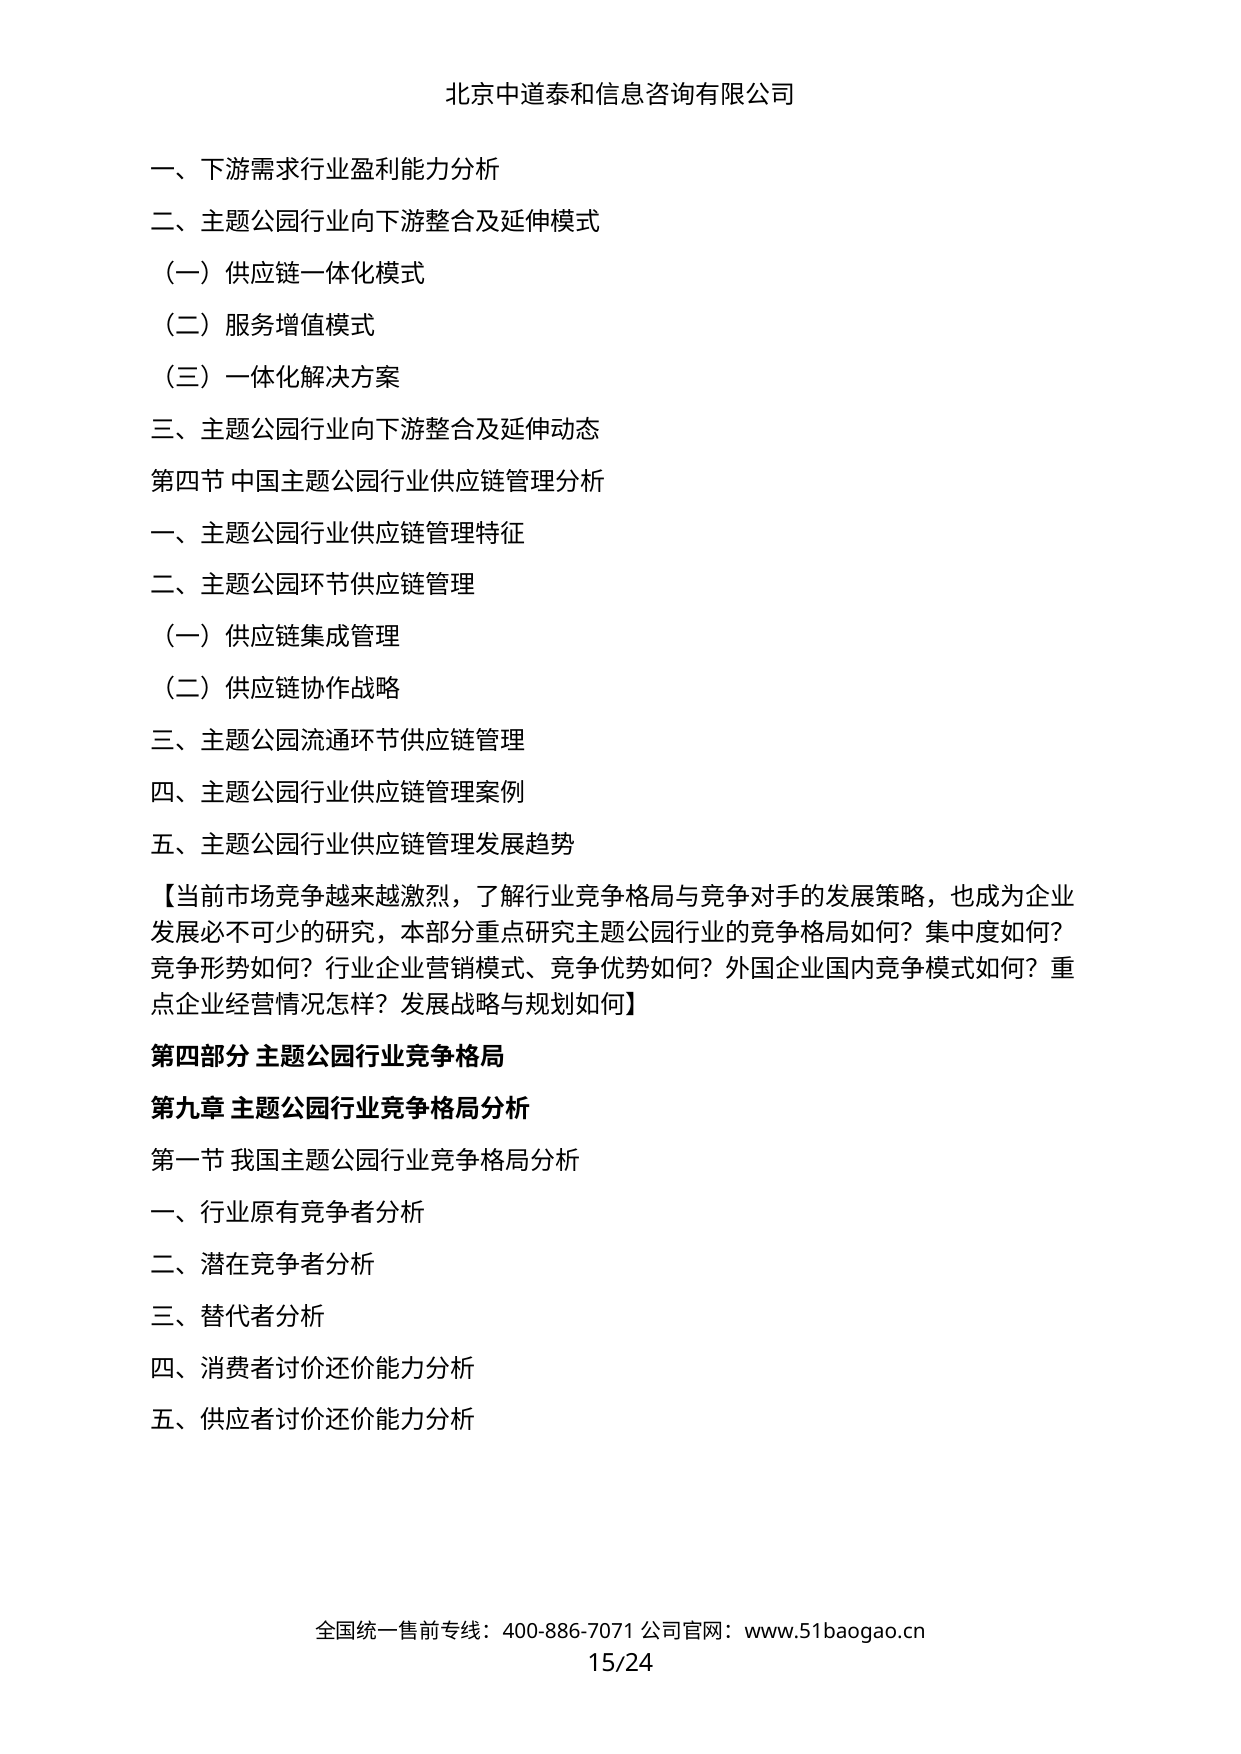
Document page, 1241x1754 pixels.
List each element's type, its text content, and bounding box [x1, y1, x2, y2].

text 四、消费者讨价还价能力分析 [150, 1348, 1090, 1384]
text 五、供应者讨价还价能力分析 [150, 1400, 1090, 1436]
text 三、主题公园行业向下游整合及延伸动态 [150, 409, 1090, 446]
text 一、主题公园行业供应链管理特征 [150, 513, 1090, 549]
text 四、主题公园行业供应链管理案例 [150, 772, 1090, 809]
text 第九章 主题公园行业竞争格局分析 [150, 1089, 1090, 1125]
text （二）供应链协作战略 [150, 669, 1090, 705]
text 五、主题公园行业供应链管理发展趋势 [150, 824, 1090, 861]
text （一）供应链集成管理 [150, 617, 1090, 653]
text 第四部分 主题公园行业竞争格局 [150, 1037, 1090, 1073]
text 二、主题公园环节供应链管理 [150, 565, 1090, 601]
text （二）服务增值模式 [150, 306, 1090, 342]
text 一、行业原有竞争者分析 [150, 1192, 1090, 1229]
text 三、替代者分析 [150, 1296, 1090, 1332]
text 第四节 中国主题公园行业供应链管理分析 [150, 461, 1090, 497]
text 第一节 我国主题公园行业竞争格局分析 [150, 1141, 1090, 1177]
text 二、主题公园行业向下游整合及延伸模式 [150, 202, 1090, 238]
text 一、下游需求行业盈利能力分析 [150, 150, 1090, 186]
text 二、潜在竞争者分析 [150, 1244, 1090, 1281]
text 三、主题公园流通环节供应链管理 [150, 721, 1090, 757]
text 【当前市场竞争越来越激烈，了解行业竞争格局与竞争对手的发展策略，也成为企业发展必不可少的研究，本部分重点研究主题公园行业的竞争格局如何？集中度如何？竞争形势如何？行业企业营销模式、竞争优势如何？外国企业国内竞争模式如何？重点企业经营情况怎样？发展战略与规划如何】 [150, 876, 1090, 1021]
text （一）供应链一体化模式 [150, 254, 1090, 290]
text （三）一体化解决方案 [150, 357, 1090, 394]
